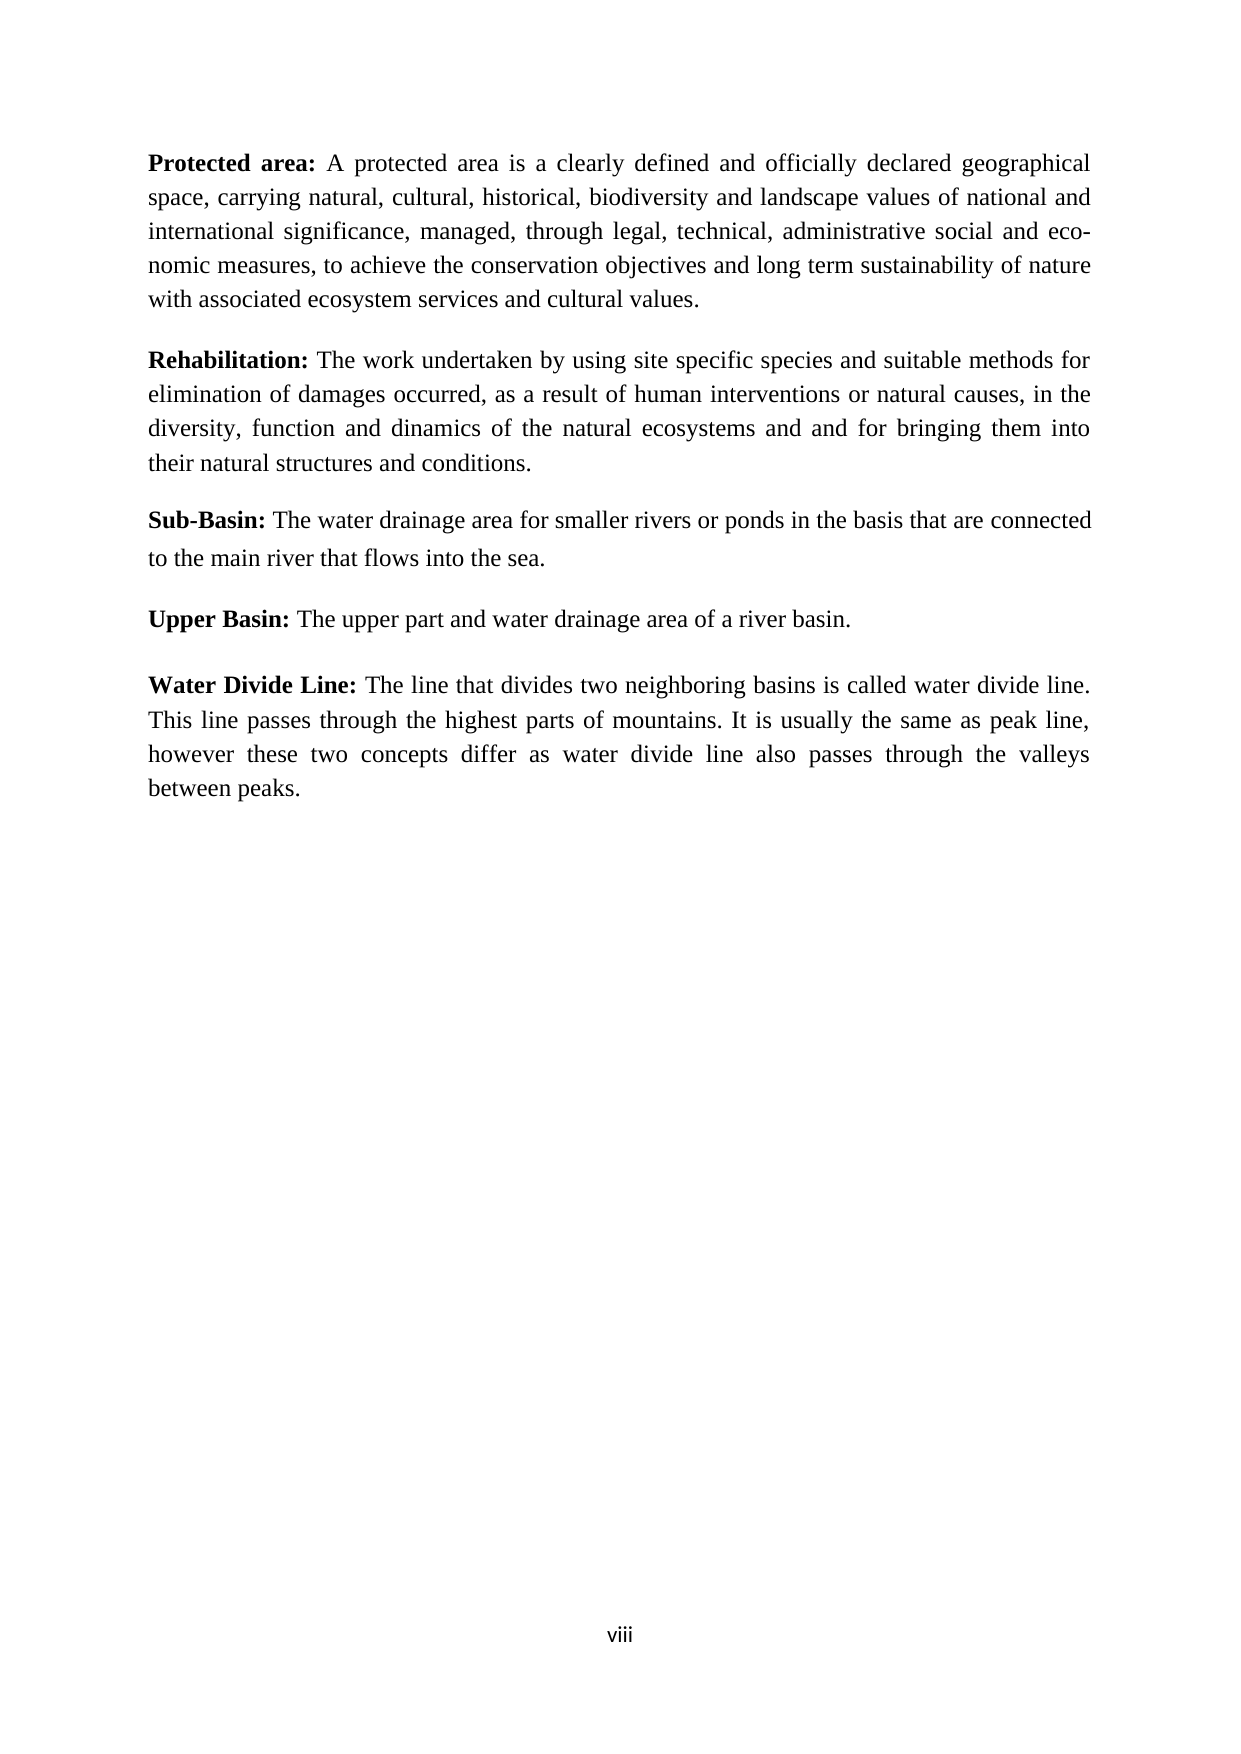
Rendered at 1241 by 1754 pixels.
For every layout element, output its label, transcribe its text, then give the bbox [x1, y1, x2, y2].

text viii [148, 1620, 1092, 1648]
text Protected area: A protected area is a clearly defined and officially declared geographical space, carrying natural, cultural, historical, biodiversity and landscape values of national and international significance, managed, through legal, technical, administrative social and eco-nomic measures, to achieve the conservation objectives and long term sustainability of nature with associated ecosystem services and cultural values. [148, 148, 1092, 312]
text Upper Basin: The upper part and water drainage area of a river basin. [148, 604, 1092, 633]
text Sub-Basin: The water drainage area for smaller rivers or ponds in the basis that are connected to the main river that flows into the sea. [148, 506, 1092, 572]
text Rehabilitation: The work undertaken by using site specific species and suitable methods for elimination of damages occurred, as a result of human interventions or natural causes, in the diversity, function and dinamics of the natural ecosystems and and for bringing them into their natural structures and conditions. [148, 345, 1092, 476]
text Water Divide Line: The line that divides two neighboring basins is called water divide line. This line passes through the highest parts of mountains. It is usually the same as peak line, however these two concepts differ as water divide line also passes through the valleys between peaks. [148, 671, 1092, 802]
